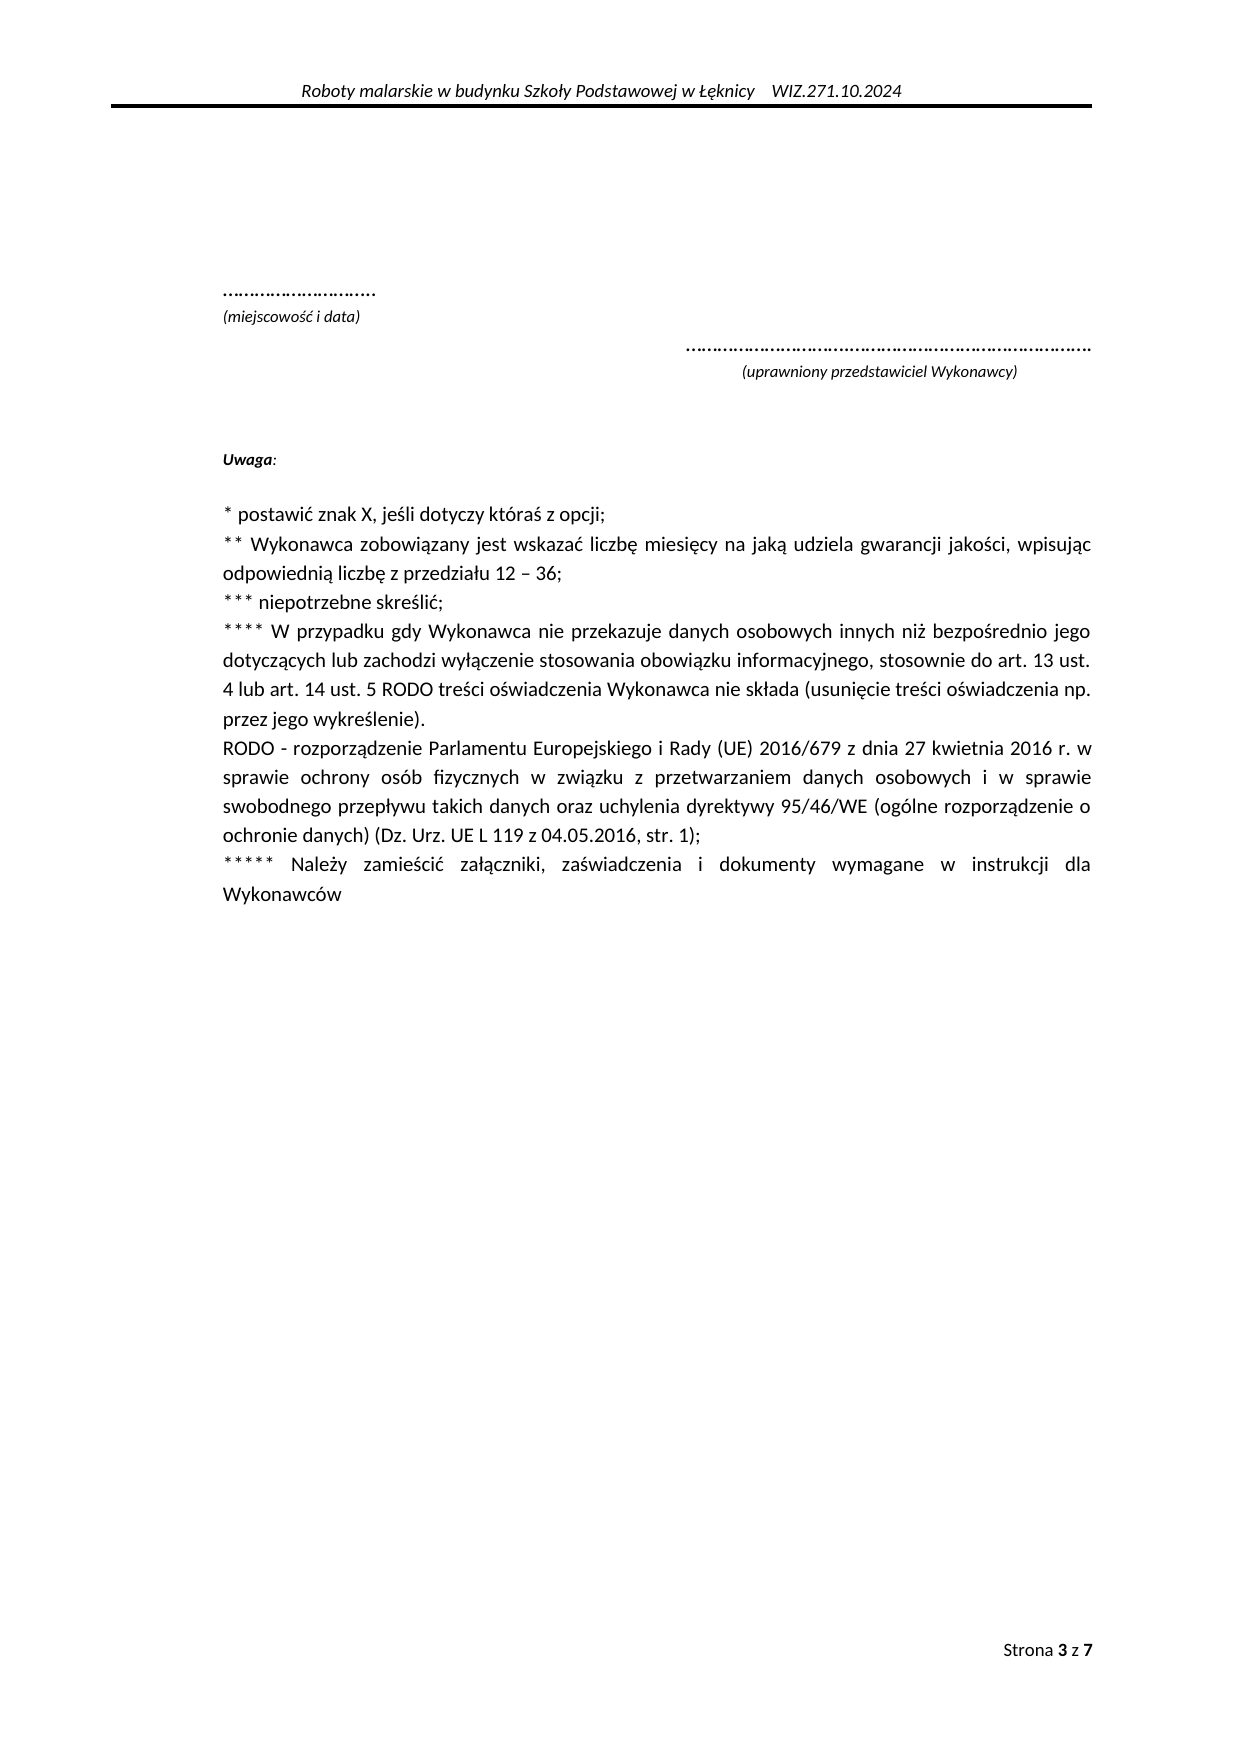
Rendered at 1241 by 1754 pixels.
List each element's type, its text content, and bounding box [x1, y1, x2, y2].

text * postawić znak X, jeśli dotyczy któraś z opcji; [223, 502, 1092, 527]
text **** W przypadku gdy Wykonawca nie przekazuje danych osobowych innych niż bezpośrednio jego dotyczących lub zachodzi wyłączenie stosowania obowiązku informacyjnego, stosownie do art. 13 ust. 4 lub art. 14 ust. 5 RODO treści oświadczenia Wykonawca nie składa (usunięcie treści oświadczenia np. przez jego wykreślenie). [223, 618, 1092, 731]
text ……………………….. [223, 274, 1092, 302]
text Uwaga: [223, 449, 1092, 469]
text (uprawniony przedstawiciel Wykonawcy) [223, 361, 1092, 382]
text *** niepotrzebne skreślić; [223, 589, 1092, 614]
text RODO - rozporządzenie Parlamentu Europejskiego i Rady (UE) 2016/679 z dnia 27 kwietnia 2016 r. w sprawie ochrony osób fizycznych w związku z przetwarzaniem danych osobowych i w sprawie swobodnego przepływu takich danych oraz uchylenia dyrektywy 95/46/WE (ogólne rozporządzenie o ochronie danych) (Dz. Urz. UE L 119 z 04.05.2016, str. 1); [223, 735, 1092, 848]
text ** Wykonawca zobowiązany jest wskazać liczbę miesięcy na jaką udziela gwarancji jakości, wpisując odpowiednią liczbę z przedziału 12 – 36; [223, 531, 1092, 585]
text ***** Należy zamieścić załączniki, zaświadczenia i dokumenty wymagane w instrukcji dla Wykonawców [223, 852, 1092, 906]
text ………………………….………………………………………. [223, 329, 1092, 357]
text (miejscowość i data) [223, 306, 1092, 326]
